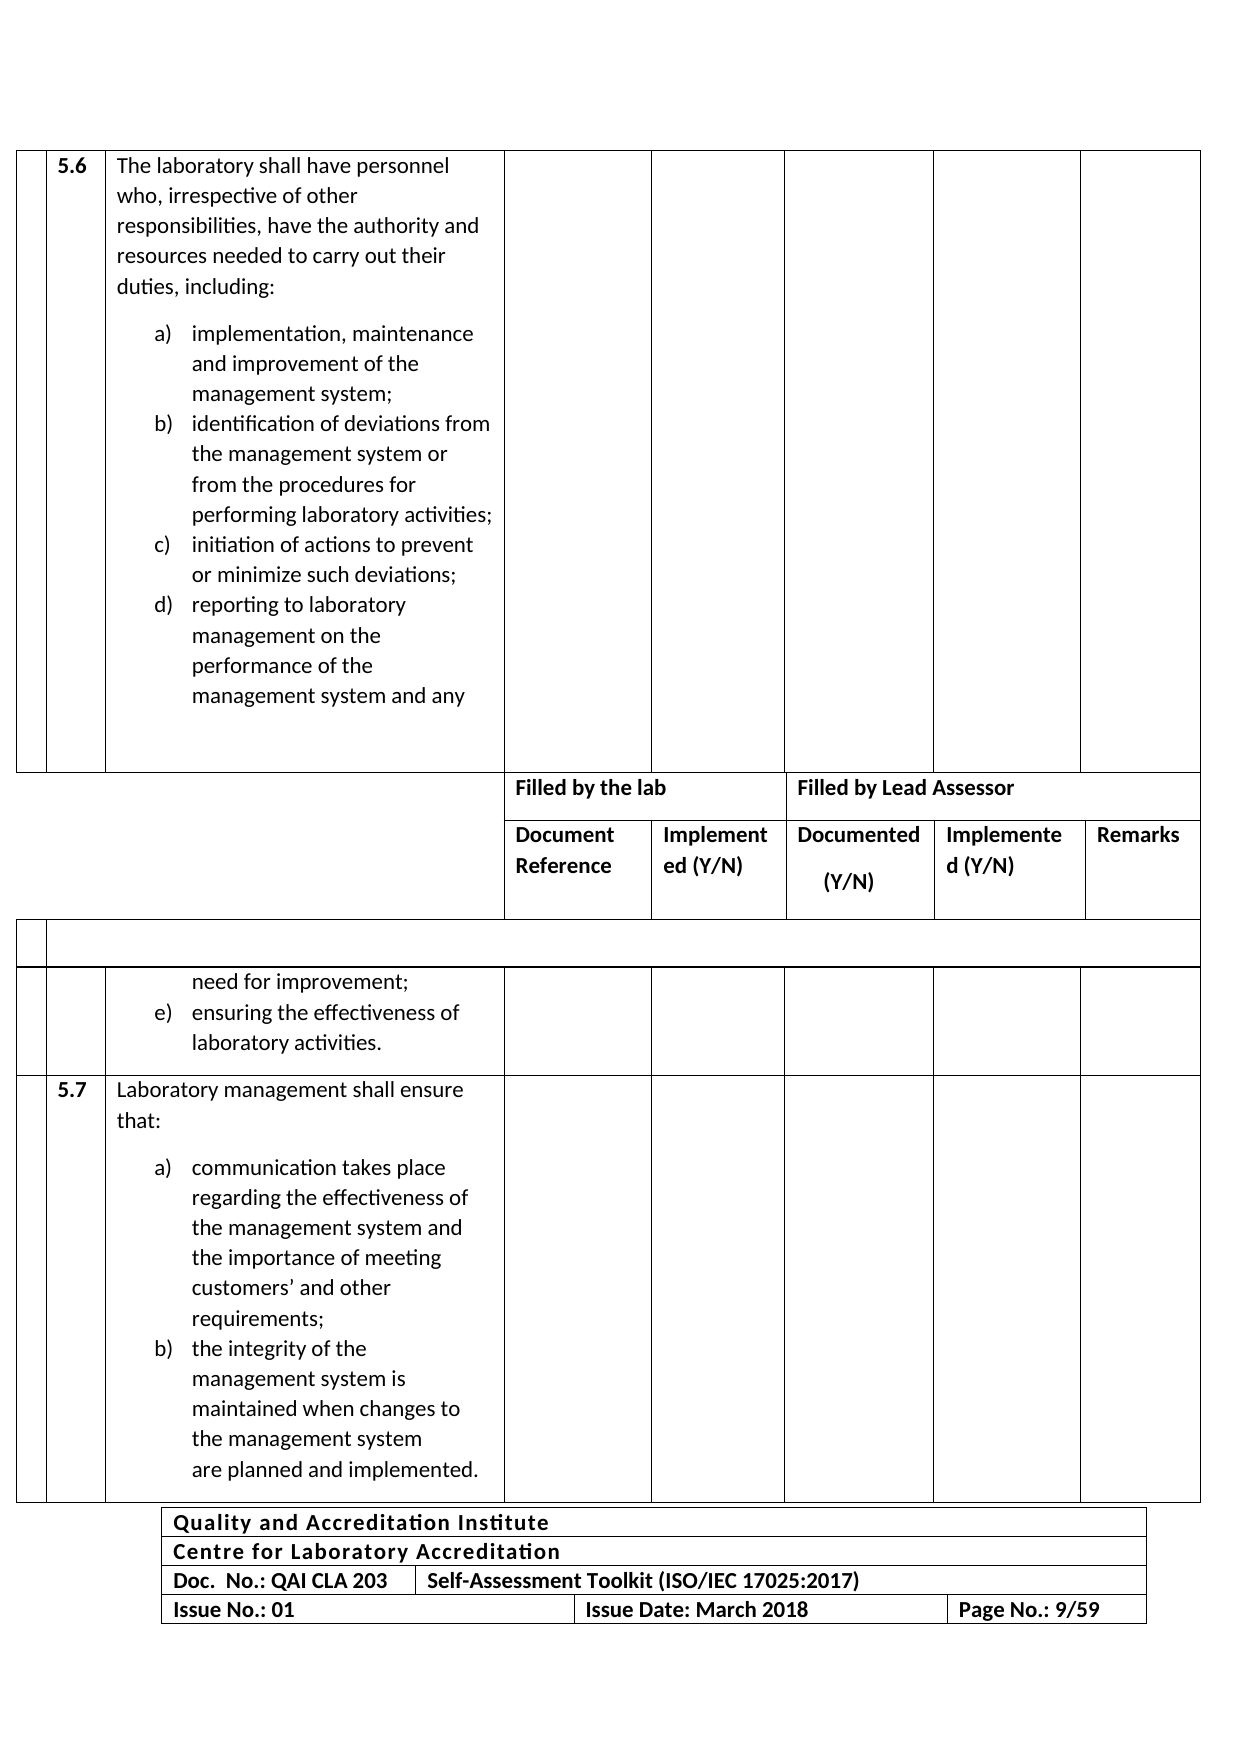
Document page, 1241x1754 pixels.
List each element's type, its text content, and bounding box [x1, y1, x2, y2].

table_cell [652, 151, 784, 772]
table_cell [934, 968, 1080, 1074]
table_cell [1081, 151, 1200, 772]
table_cell [785, 1076, 933, 1502]
table_cell Remarks [1086, 821, 1200, 918]
table_cell [505, 968, 651, 1074]
table_cell need for improvement; ensuring the effectiveness of laboratory activities. [106, 968, 504, 1074]
table_cell [934, 151, 1080, 772]
table_cell [17, 920, 46, 966]
table_cell Implemented (Y/N) [652, 821, 786, 918]
table_cell [47, 968, 105, 1074]
table_cell Document Reference [505, 821, 651, 918]
table_cell The laboratory shall have personnel who, irrespective of other responsibilities, have the authority and resources needed to carry out their duties, including: implementation, maintenance and improvement of the management system; identification of deviations from the management system or from the procedures for performing laboratory activities; initiation of actions to prevent or minimize such deviations; reporting to laboratory management on the performance of the management system and any [106, 151, 504, 772]
table_cell 5.6 [47, 151, 105, 772]
table_cell [934, 1076, 1080, 1502]
table_cell [1081, 968, 1200, 1074]
table_cell [785, 151, 933, 772]
table_cell [17, 968, 46, 1074]
table_cell [505, 1076, 651, 1502]
table_cell Implemented (Y/N) [935, 821, 1085, 918]
table_cell [652, 1076, 784, 1502]
table_cell [652, 968, 784, 1074]
table_cell [17, 151, 46, 772]
table_cell 5.7 [47, 1076, 105, 1502]
table_cell [47, 920, 1200, 966]
table_cell [1081, 1076, 1200, 1502]
table_cell Filled by Lead Assessor [787, 773, 1200, 819]
table_cell Laboratory management shall ensure that: communication takes place regarding the effectiveness of the management system and the importance of meeting customers’ and other requirements; the integrity of the management system is maintained when changes to the management system are planned and implemented. [106, 1076, 504, 1502]
table_cell Documented (Y/N) [787, 821, 934, 918]
table_cell Filled by the lab [505, 773, 786, 819]
table_cell [17, 1076, 46, 1502]
table_cell [505, 151, 651, 772]
table_cell [785, 968, 933, 1074]
